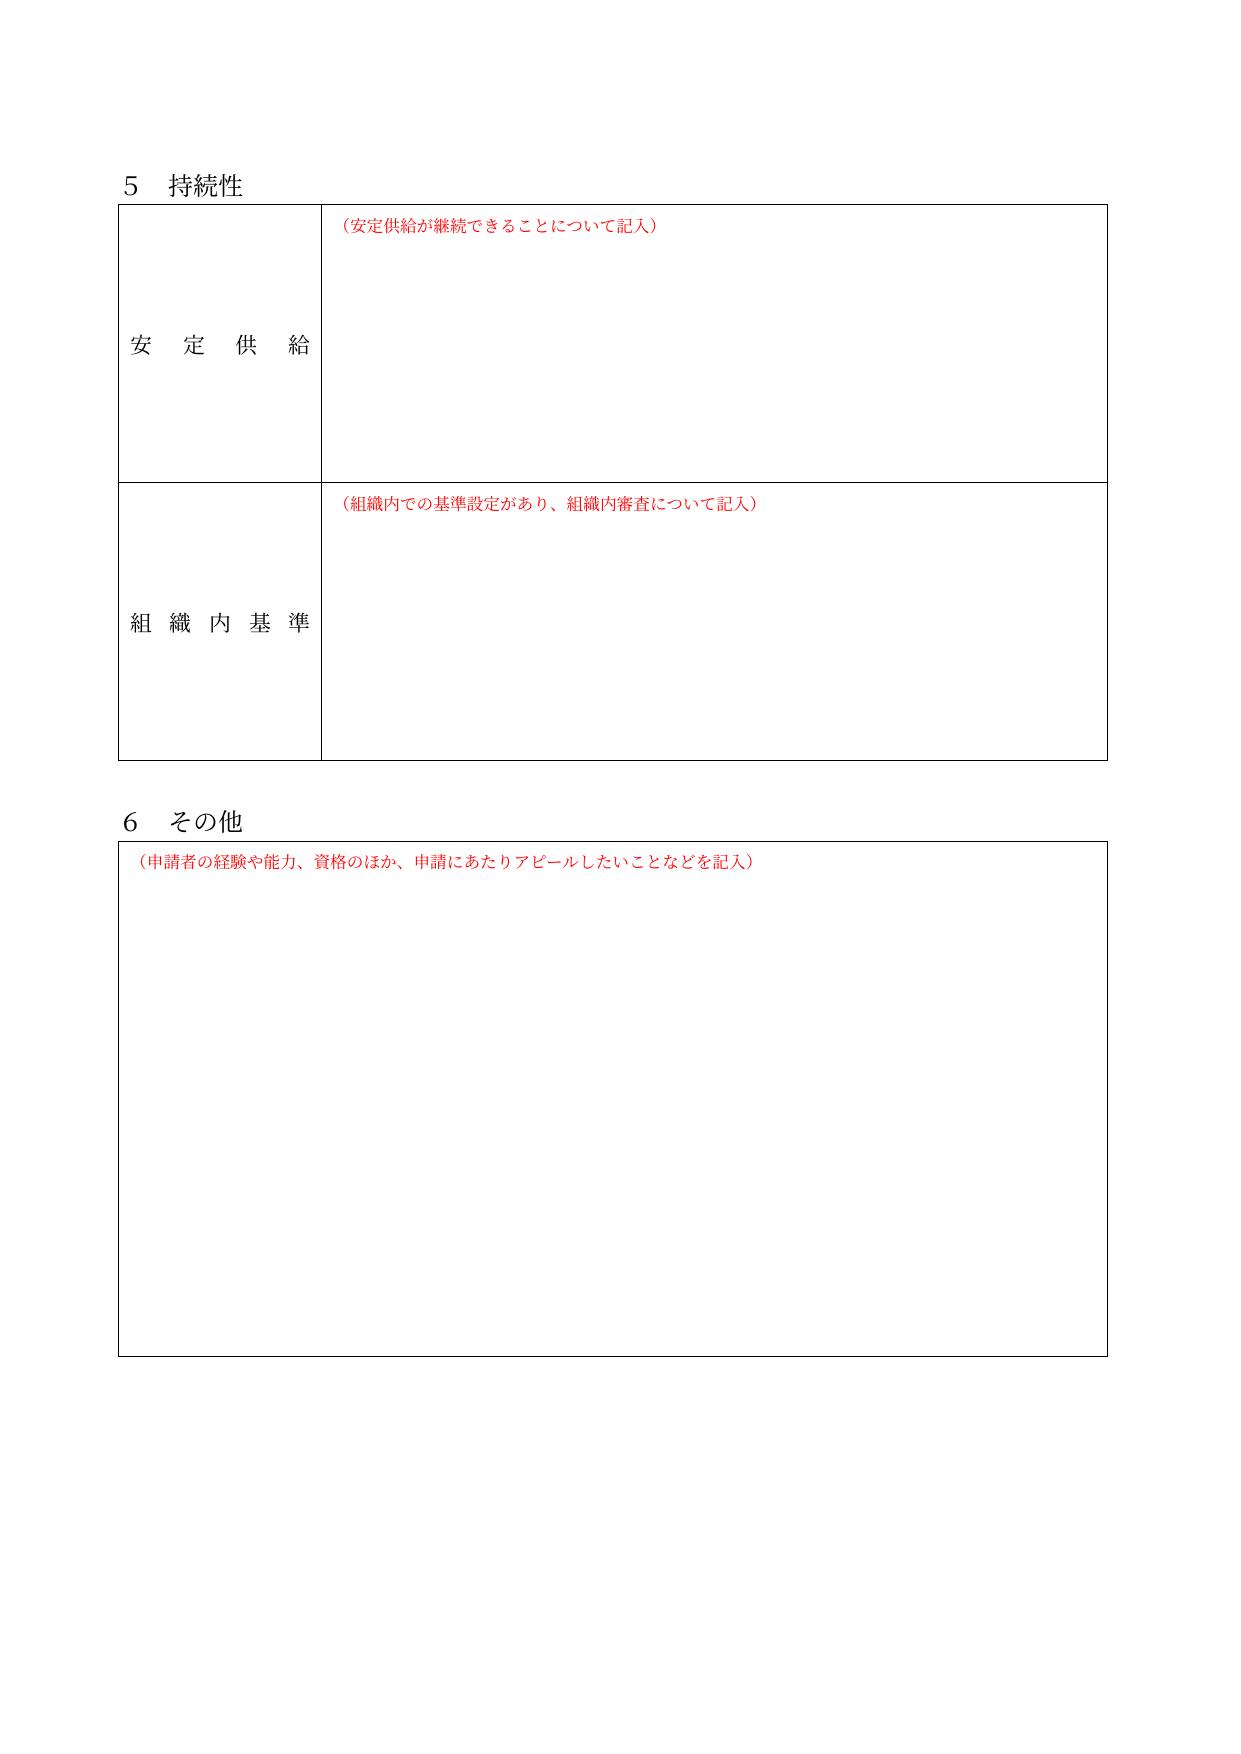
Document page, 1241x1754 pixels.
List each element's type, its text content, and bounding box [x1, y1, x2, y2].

text ５ 持続性 [118, 164, 1122, 204]
table_header （安定供給が継続できることについて記入） [322, 205, 1107, 482]
text ６ その他 [118, 801, 1122, 841]
table_header 安定供給 [119, 205, 321, 482]
table_cell （組織内での基準設定があり、組織内審査について記入） [322, 483, 1107, 760]
table_header （申請者の経験や能力、資格のほか、申請にあたりアピールしたいことなどを記入） [119, 842, 1107, 1356]
table_cell 組織内基準 [119, 483, 321, 760]
